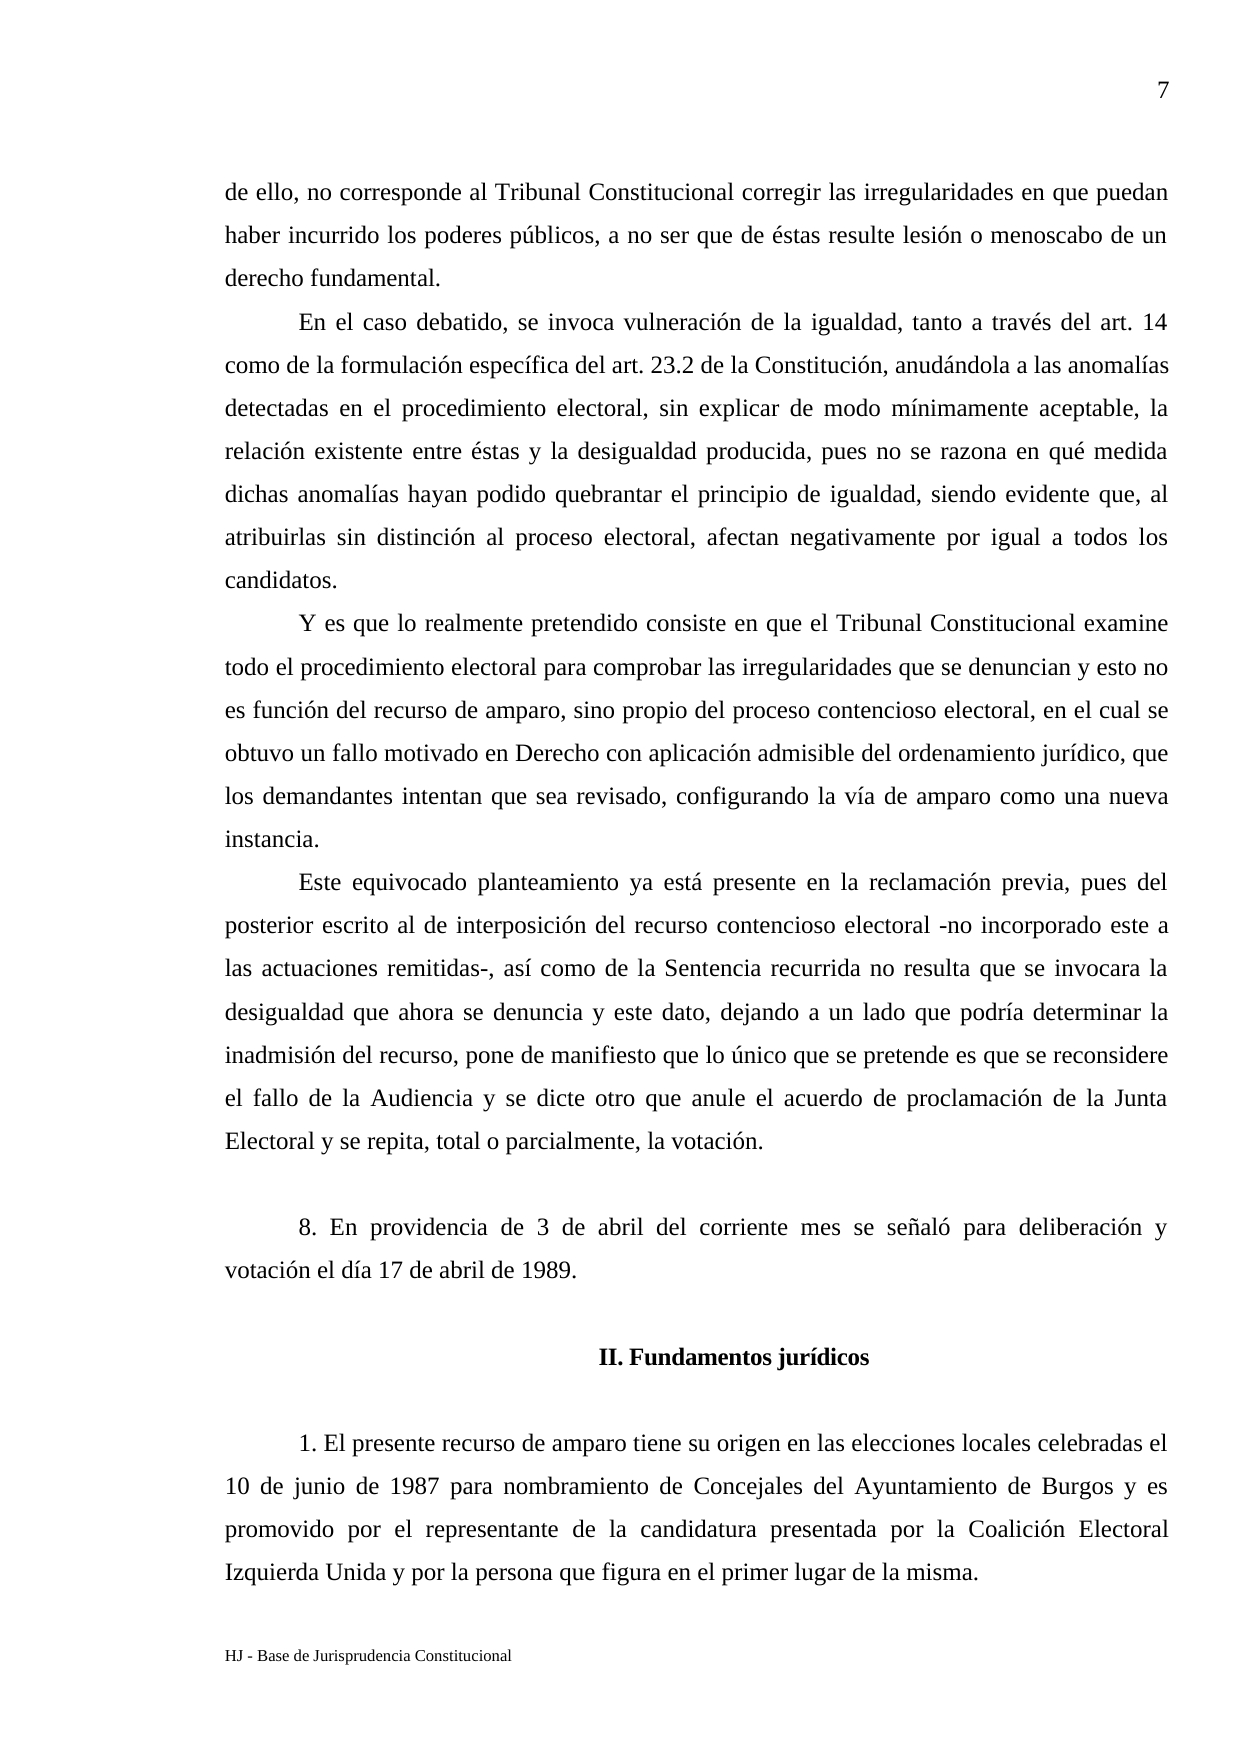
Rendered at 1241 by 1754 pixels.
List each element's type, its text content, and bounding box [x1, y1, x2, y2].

text Este equivocado planteamiento ya está presente en la reclamación previa, pues del posterior escrito al de interposición del recurso contencioso electoral -no incorporado este a las actuaciones remitidas-, así como de la Sentencia recurrida no resulta que se invocara la desigualdad que ahora se denuncia y este dato, dejando a un lado que podría determinar la inadmisión del recurso, pone de manifiesto que lo único que se pretende es que se reconsidere el fallo de la Audiencia y se dicte otro que anule el acuerdo de proclamación de la Junta Electoral y se repita, total o parcialmente, la votación. [224, 867, 1169, 1155]
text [224, 177, 1169, 292]
text 8. En providencia de 3 de abril del corriente mes se señaló para deliberación y votación el día 17 de abril de 1989. [224, 1212, 1169, 1284]
text 1. El presente recurso de amparo tiene su origen en las elecciones locales celebradas el 10 de junio de 1987 para nombramiento de Concejales del Ayuntamiento de Burgos y es promovido por el representante de la candidatura presentada por la Coalición Electoral Izquierda Unida y por la persona que figura en el primer lugar de la misma. [224, 1428, 1169, 1586]
subtitle II. Fundamentos jurídicos [224, 1342, 1169, 1370]
text En el caso debatido, se invoca vulneración de la igualdad, tanto a través del art. 14 como de la formulación específica del art. 23.2 de la Constitución, anudándola a las anomalías detectadas en el procedimiento electoral, sin explicar de modo mínimamente aceptable, la relación existente entre éstas y la desigualdad producida, pues no se razona en qué medida dichas anomalías hayan podido quebrantar el principio de igualdad, siendo evidente que, al atribuirlas sin distinción al proceso electoral, afectan negativamente por igual a todos los candidatos. [224, 307, 1169, 594]
text Y es que lo realmente pretendido consiste en que el Tribunal Constitucional examine todo el procedimiento electoral para comprobar las irregularidades que se denuncian y esto no es función del recurso de amparo, sino propio del proceso contencioso electoral, en el cual se obtuvo un fallo motivado en Derecho con aplicación admisible del ordenamiento jurídico, que los demandantes intentan que sea revisado, configurando la vía de amparo como una nueva instancia. [224, 608, 1169, 853]
